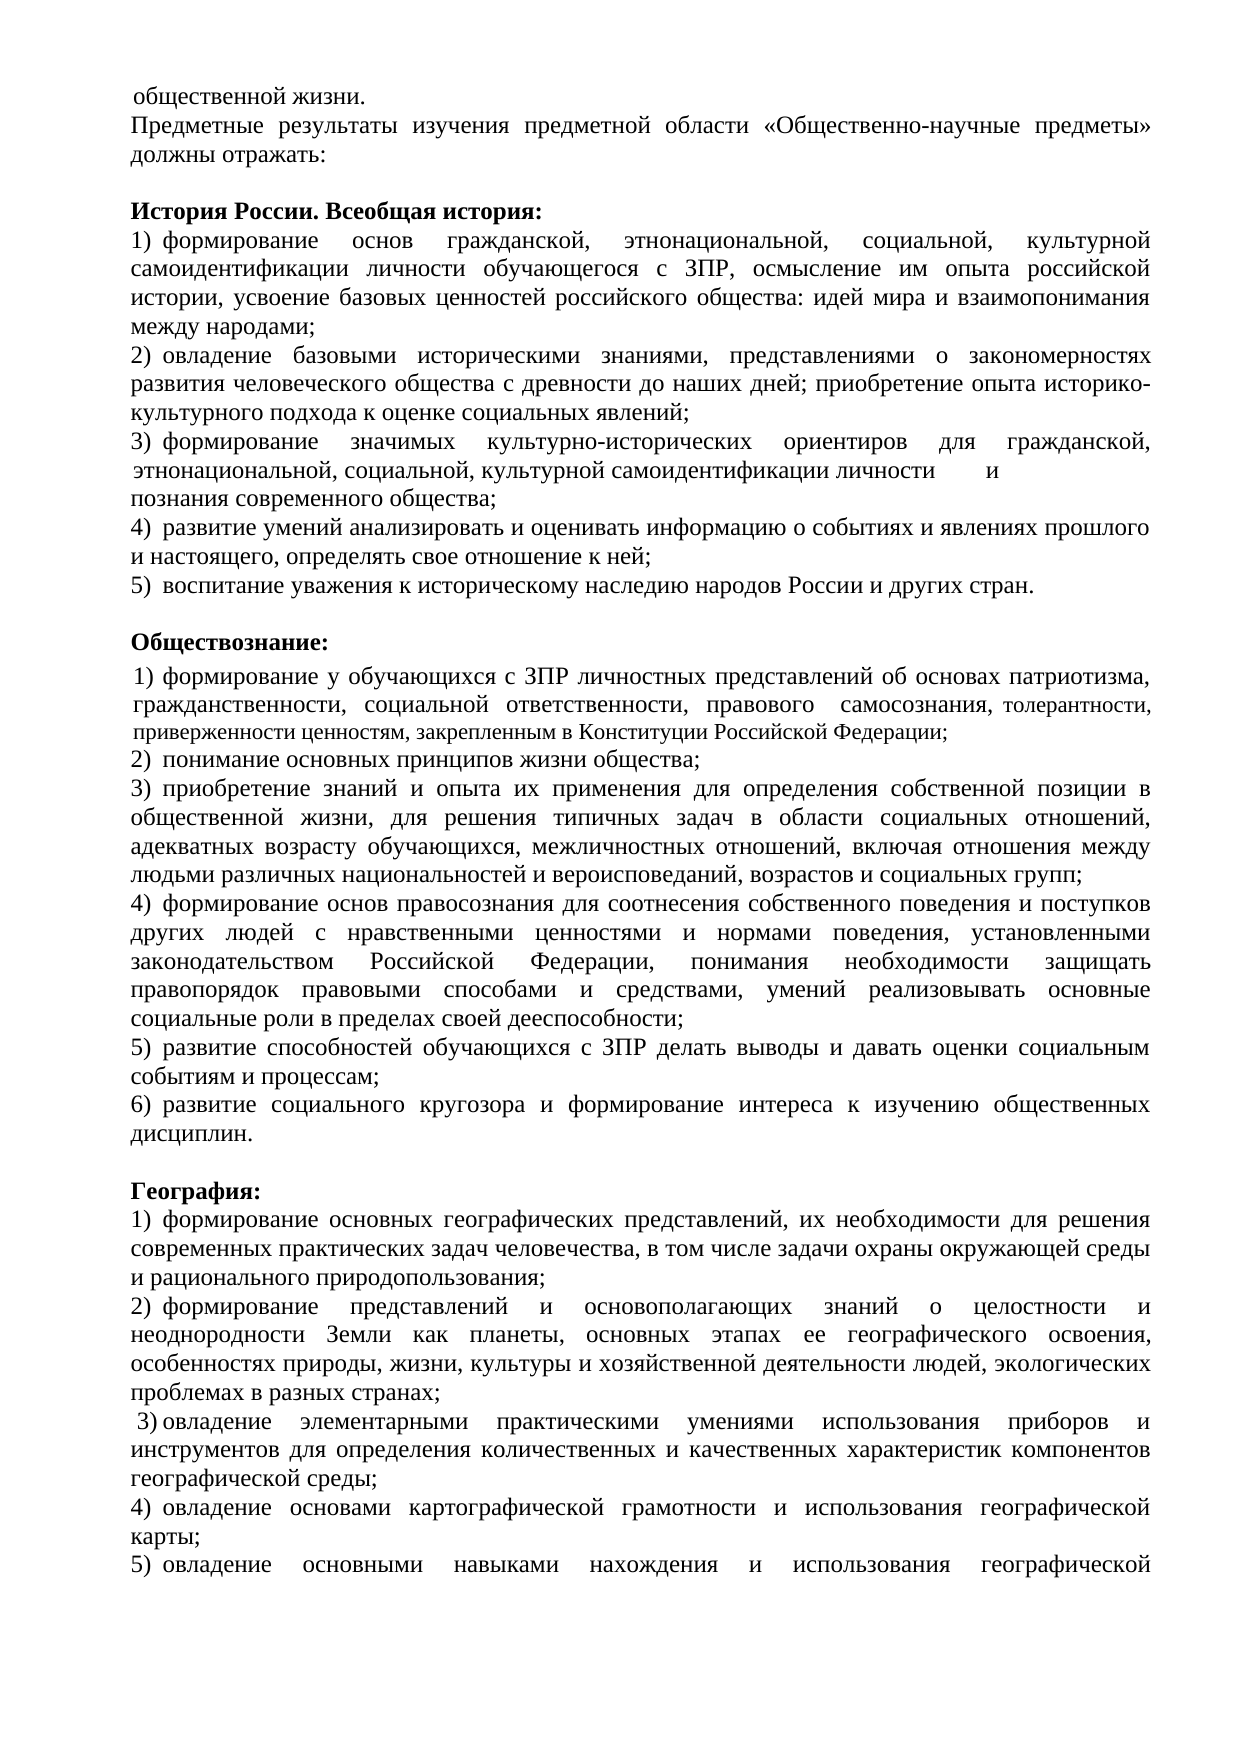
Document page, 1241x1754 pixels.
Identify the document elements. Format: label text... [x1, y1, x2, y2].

list приобретение знаний и опыта их применения для определения собственной позиции в общественной жизни, для решения типичных задач в области социальных отношений, адекватных возрасту обучающихся, межличностных отношений, включая отношения между людьми различных национальностей и вероисповеданий, возрастов и социальных групп; [130, 773, 1152, 888]
list формирование основ правосознания для соотнесения собственного поведения и поступков других людей с нравственными ценностями и нормами поведения, установленными законодательством Российской Федерации, понимания необходимости защищать правопорядок правовыми способами и средствами, умений реализовывать основные социальные роли в пределах своей дееспособности; [130, 888, 1152, 1032]
list развитие способностей обучающихся с ЗПР делать выводы и давать оценки социальным событиям и процессам; [130, 1032, 1151, 1089]
text Предметные результаты изучения предметной области «Общественно-научные предметы» должны отражать: [130, 110, 1152, 167]
text познания современного общества; [130, 483, 1163, 512]
list формирование представлений и основополагающих знаний о целостности и неоднородности Земли как планеты, основных этапах ее географического освоения, особенностях природы, жизни, культуры и хозяйственной деятельности людей, экологических проблемах в разных странах; [130, 1291, 1152, 1406]
list формирование основных географических представлений, их необходимости для решения современных практических задач человечества, в том числе задачи охраны окружающей среды и рационального природопользования; [130, 1204, 1151, 1291]
list развитие умений анализировать и оценивать информацию о событиях и явлениях прошлого и настоящего, определять свое отношение к ней; [130, 512, 1151, 570]
list формирование значимых культурно-исторических ориентиров для гражданской, этнонациональной, социальной, культурной самоидентификации личности и [130, 426, 1152, 483]
list формирование у обучающихся с ЗПР личностных представлений об основах патриотизма, гражданственности, социальной ответственности, правового самосознания, толерантности, приверженности ценностям, закрепленным в Конституции Российской Федерации; [133, 661, 1152, 744]
list овладение элементарными практическими умениями использования приборов и инструментов для определения количественных и качественных характеристик компонентов географической среды; [130, 1406, 1151, 1492]
text Обществознание: [130, 627, 1163, 656]
list воспитание уважения к историческому наследию народов России и других стран. [130, 570, 1163, 598]
text История России. Всеобщая история: [130, 196, 1163, 225]
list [133, 81, 1151, 110]
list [130, 1549, 1151, 1578]
list понимание основных принципов жизни общества; [130, 744, 1163, 773]
list развитие социального кругозора и формирование интереса к изучению общественных дисциплин. [130, 1089, 1151, 1147]
text География: [130, 1176, 1163, 1204]
list формирование основ гражданской, этнонациональной, социальной, культурной самоидентификации личности обучающегося с ЗПР, осмысление им опыта российской истории, усвоение базовых ценностей российского общества: идей мира и взаимопонимания между народами; [130, 225, 1151, 340]
list овладение базовыми историческими знаниями, представлениями о закономерностях развития человеческого общества с древности до наших дней; приобретение опыта историко- культурного подхода к оценке социальных явлений; [130, 340, 1152, 426]
list овладение основами картографической грамотности и использования географической карты; [130, 1492, 1151, 1549]
